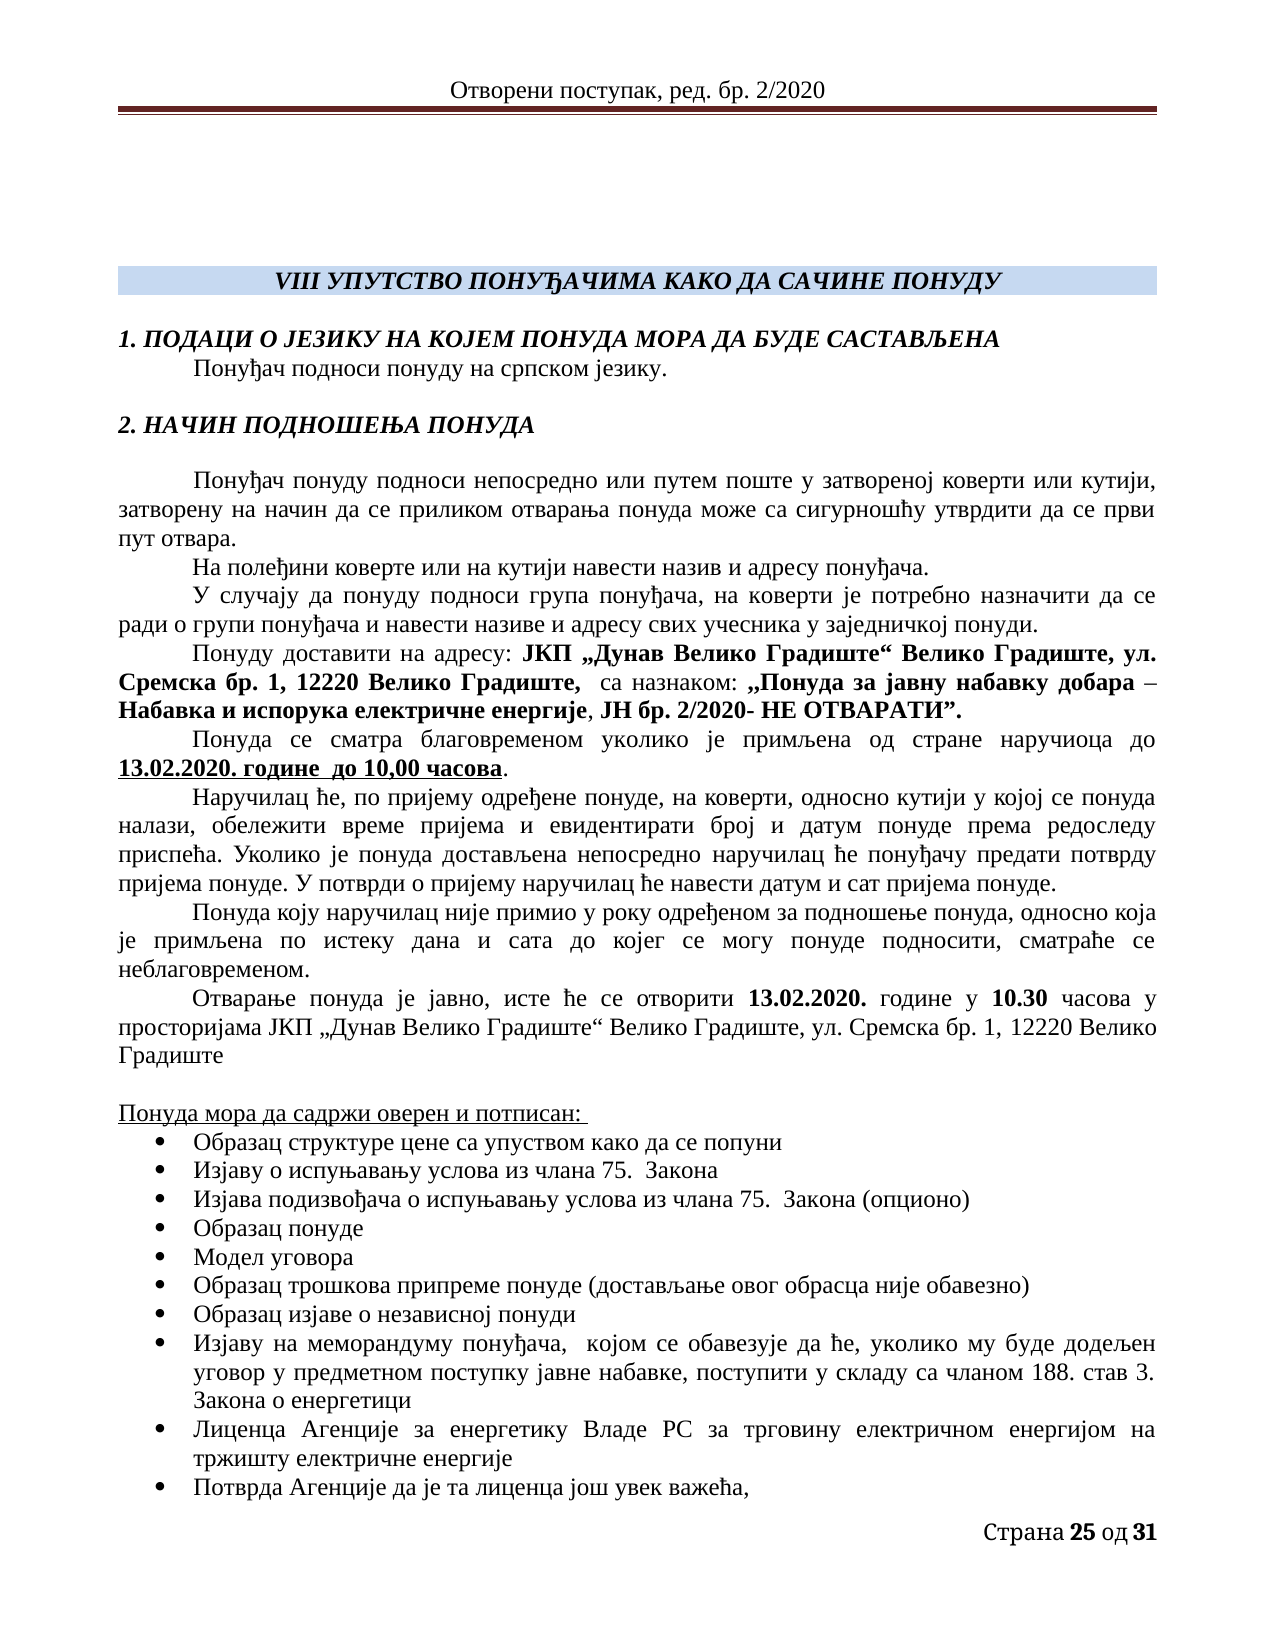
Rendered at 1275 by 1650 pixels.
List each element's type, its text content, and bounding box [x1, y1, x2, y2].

list Образац структуре цене са упуством како да се попуни [156, 1127, 1157, 1155]
text Понуда мора да садржи оверен и потписан: [118, 1098, 1157, 1127]
text Отварање понуда је јавно, исте ће се отворити 13.02.2020. године у 10.30 часова у просторијама ЈКП „Дунав Велико Градиште“ Велико Градиште, ул. Сремска бр. 1, 12220 Велико Градиште [118, 983, 1157, 1069]
text Понуду доставити на адресу: ЈКП „Дунав Велико Градиште“ Велико Градиште, ул. Сремска бр. 1, 12220 Велико Градиште, са назнаком: ,,Понуда за јавну набавку добара – Набавка и испорука електричне енергије, ЈН бр. 2/2020- НЕ ОТВАРАТИ”. [118, 638, 1157, 724]
list Изјаву о испуњавању услова из члана 75. Закона [156, 1155, 1157, 1184]
text VIII УПУТСТВО ПОНУЂАЧИМА КАКО ДА САЧИНЕ ПОНУДУ [118, 266, 1157, 295]
text Наручилац ће, по пријему одређене понуде, на коверти, односно кутији у којој се понуда налази, обележити време пријема и евидентирати број и датум понуде према редоследу приспећа. Уколико је понуда достављена непосредно наручилац ће понуђачу предати потврду пријема понуде. У потврди о пријему наручилац ће навести датум и сат пријема понуде. [118, 782, 1157, 897]
text Понуда се сматра благовременом уколико је примљена од стране наручиоца до 13.02.2020. године до 10,00 часова. [118, 724, 1157, 782]
list Лиценца Агенције за енергетику Владе РС за трговину електричном енергијом на тржишту електричне енергије [156, 1414, 1157, 1472]
list Изјава подизвођача о испуњавању услова из члана 75. Закона (опционо) [156, 1184, 1157, 1213]
text У случају да понуду подноси група понуђача, на коверти је потребно назначити да се ради о групи понуђача и навести називе и адресу свих учесника у заједничкој понуди. [118, 580, 1157, 638]
text Понуда коју наручилац није примио у року одређеном за подношење понуда, односно која је примљена по истеку дана и сата до којег се могу понуде подносити, сматраће се неблаговременом. [118, 897, 1157, 983]
text 2. НАЧИН ПОДНОШЕЊА ПОНУДА [118, 410, 1157, 439]
list Образац понуде [156, 1213, 1157, 1242]
list Модел уговора [156, 1242, 1157, 1270]
text Понуђач подноси понуду на српском језику. [118, 353, 1157, 381]
list Изјаву на меморандуму понуђача, којом се обавезује да ће, уколико му буде додељен уговор у предметном поступку јавне набавке, поступити у складу са чланом 188. став 3. Закона о енергетици [156, 1328, 1157, 1414]
list Образац трошкова припреме понуде (достављање овог обрасца није обавезно) [156, 1270, 1157, 1299]
list Образац изјаве о независној понуди [156, 1299, 1157, 1328]
list Потврда Агенције да је та лиценца још увек важећа, [156, 1472, 1157, 1500]
text На полеђини коверте или на кутији навести назив и адресу понуђача. [118, 552, 1157, 580]
text 1. ПОДАЦИ О ЈЕЗИКУ НА КОЈЕМ ПОНУДА МОРА ДА БУДЕ САСТАВЉЕНА [118, 324, 1157, 353]
text Понуђач понуду подноси непосредно или путем поште у затвореној коверти или кутији, затворену на начин да се приликом отварања понуда може са сигурношћу утврдити да се први пут отвара. [118, 465, 1157, 552]
